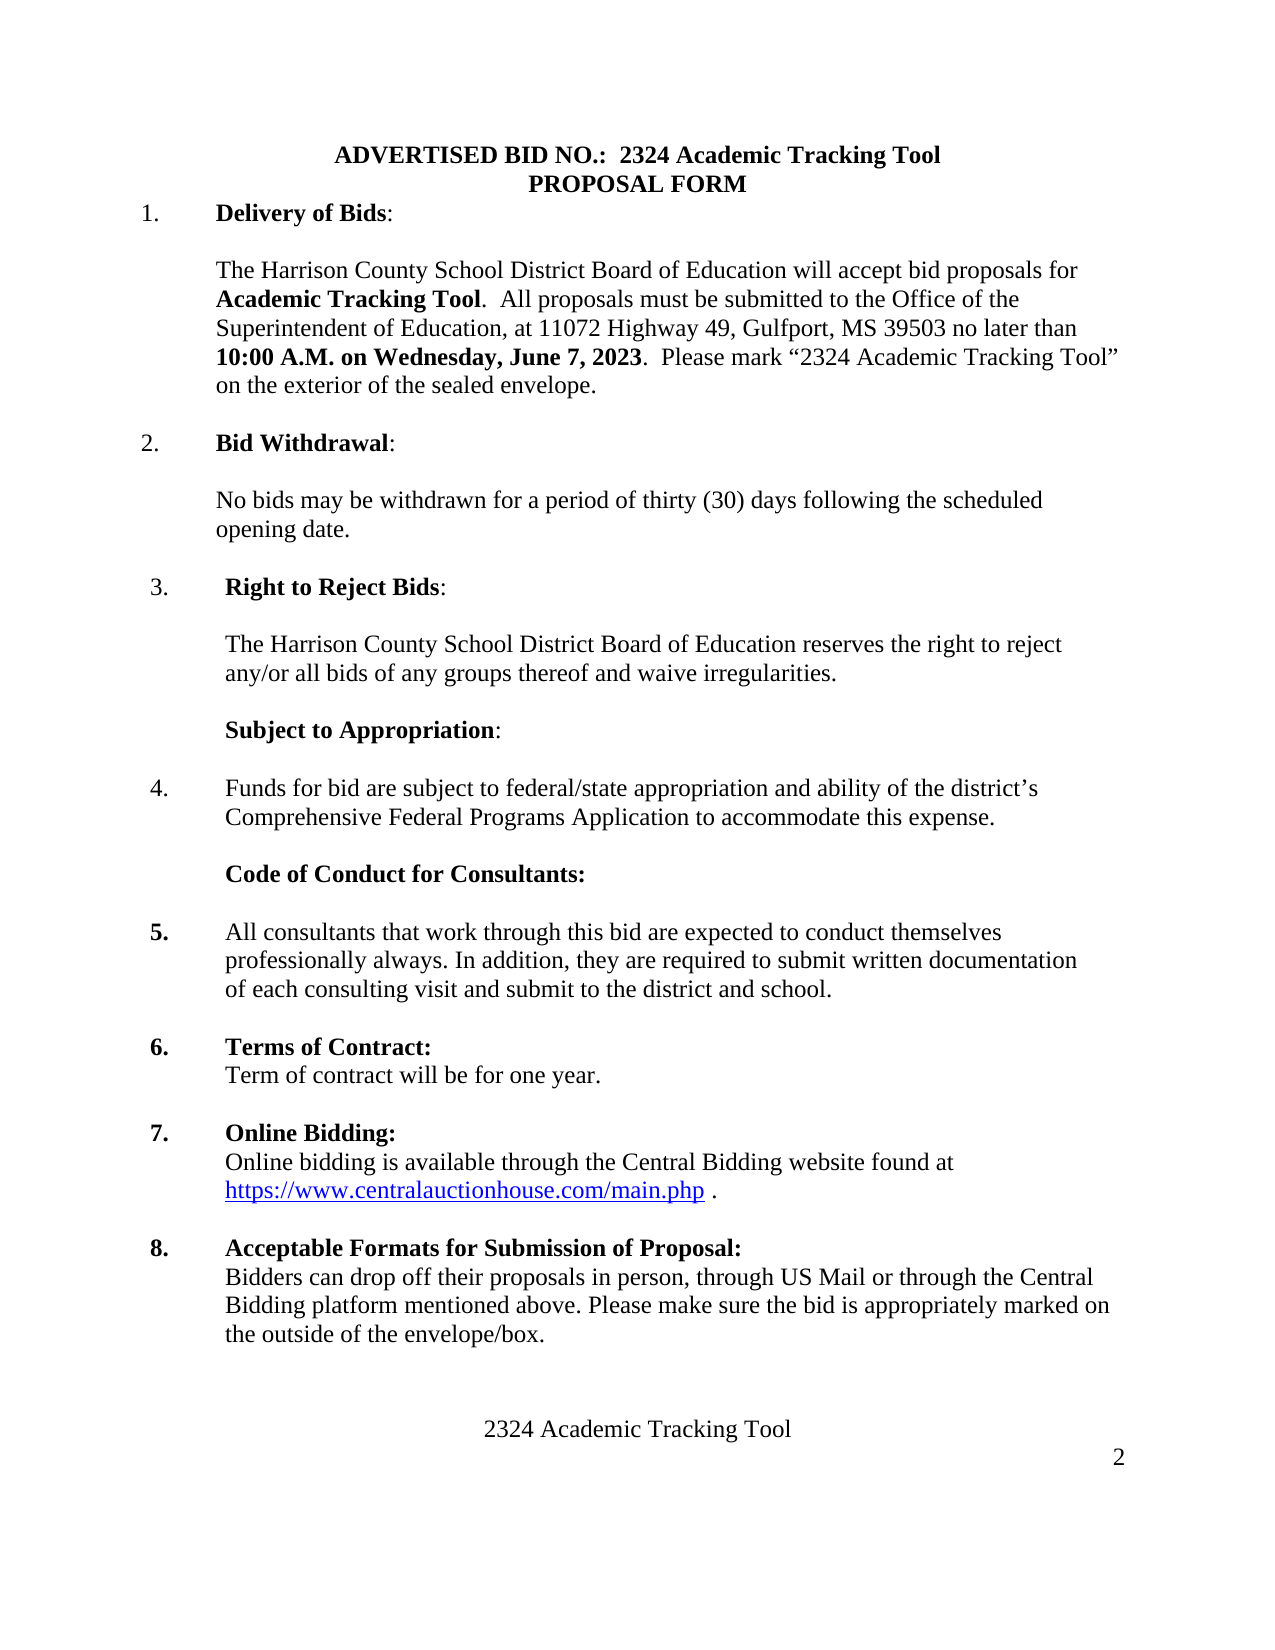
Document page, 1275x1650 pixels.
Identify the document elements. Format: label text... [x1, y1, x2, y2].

text Bid Withdrawal: [141, 428, 1125, 457]
text Code of Conduct for Consultants: [150, 859, 1125, 888]
text Right to Reject Bids: [150, 572, 1125, 601]
list Online Bidding: [150, 1118, 1125, 1147]
text Bidders can drop off their proposals in person, through US Mail or through the Central Bidding platform mentioned above. Please make sure the bid is appropriately marked on the outside of the envelope/box. [225, 1262, 1125, 1348]
text Online bidding is available through the Central Bidding website found at https://www.centralauctionhouse.com/main.php . [225, 1147, 1125, 1204]
list All consultants that work through this bid are expected to conduct themselves [150, 917, 1125, 946]
text professionally always. In addition, they are required to submit written documentation [150, 946, 1125, 974]
list Funds for bid are subject to federal/state appropriation and ability of the district’s [150, 773, 1125, 802]
text ADVERTISED BID NO.: 2324 Academic Tracking Tool [150, 141, 1125, 169]
text Subject to Appropriation: [150, 716, 1125, 744]
text Delivery of Bids: [141, 198, 1125, 227]
text of each consulting visit and submit to the district and school. [150, 974, 1125, 1003]
text Comprehensive Federal Programs Application to accommodate this expense. [150, 802, 1125, 831]
text Term of contract will be for one year. [225, 1061, 1125, 1089]
text The Harrison County School District Board of Education reserves the right to reject any/or all bids of any groups thereof and waive irregularities. [225, 629, 1125, 687]
text PROPOSAL FORM [150, 169, 1125, 198]
list Terms of Contract: [150, 1032, 1125, 1061]
text No bids may be withdrawn for a period of thirty (30) days following the scheduled opening date. [216, 486, 1125, 543]
text The Harrison County School District Board of Education will accept bid proposals for Academic Tracking Tool. All proposals must be submitted to the Office of the Superintendent of Education, at 11072 Highway 49, Gulfport, MS 39503 no later than 10:00 A.M. on Wednesday, June 7, 2023. Please mark “2324 Academic Tracking Tool” on the exterior of the sealed envelope. [216, 256, 1125, 399]
list Acceptable Formats for Submission of Proposal: [150, 1233, 1125, 1262]
